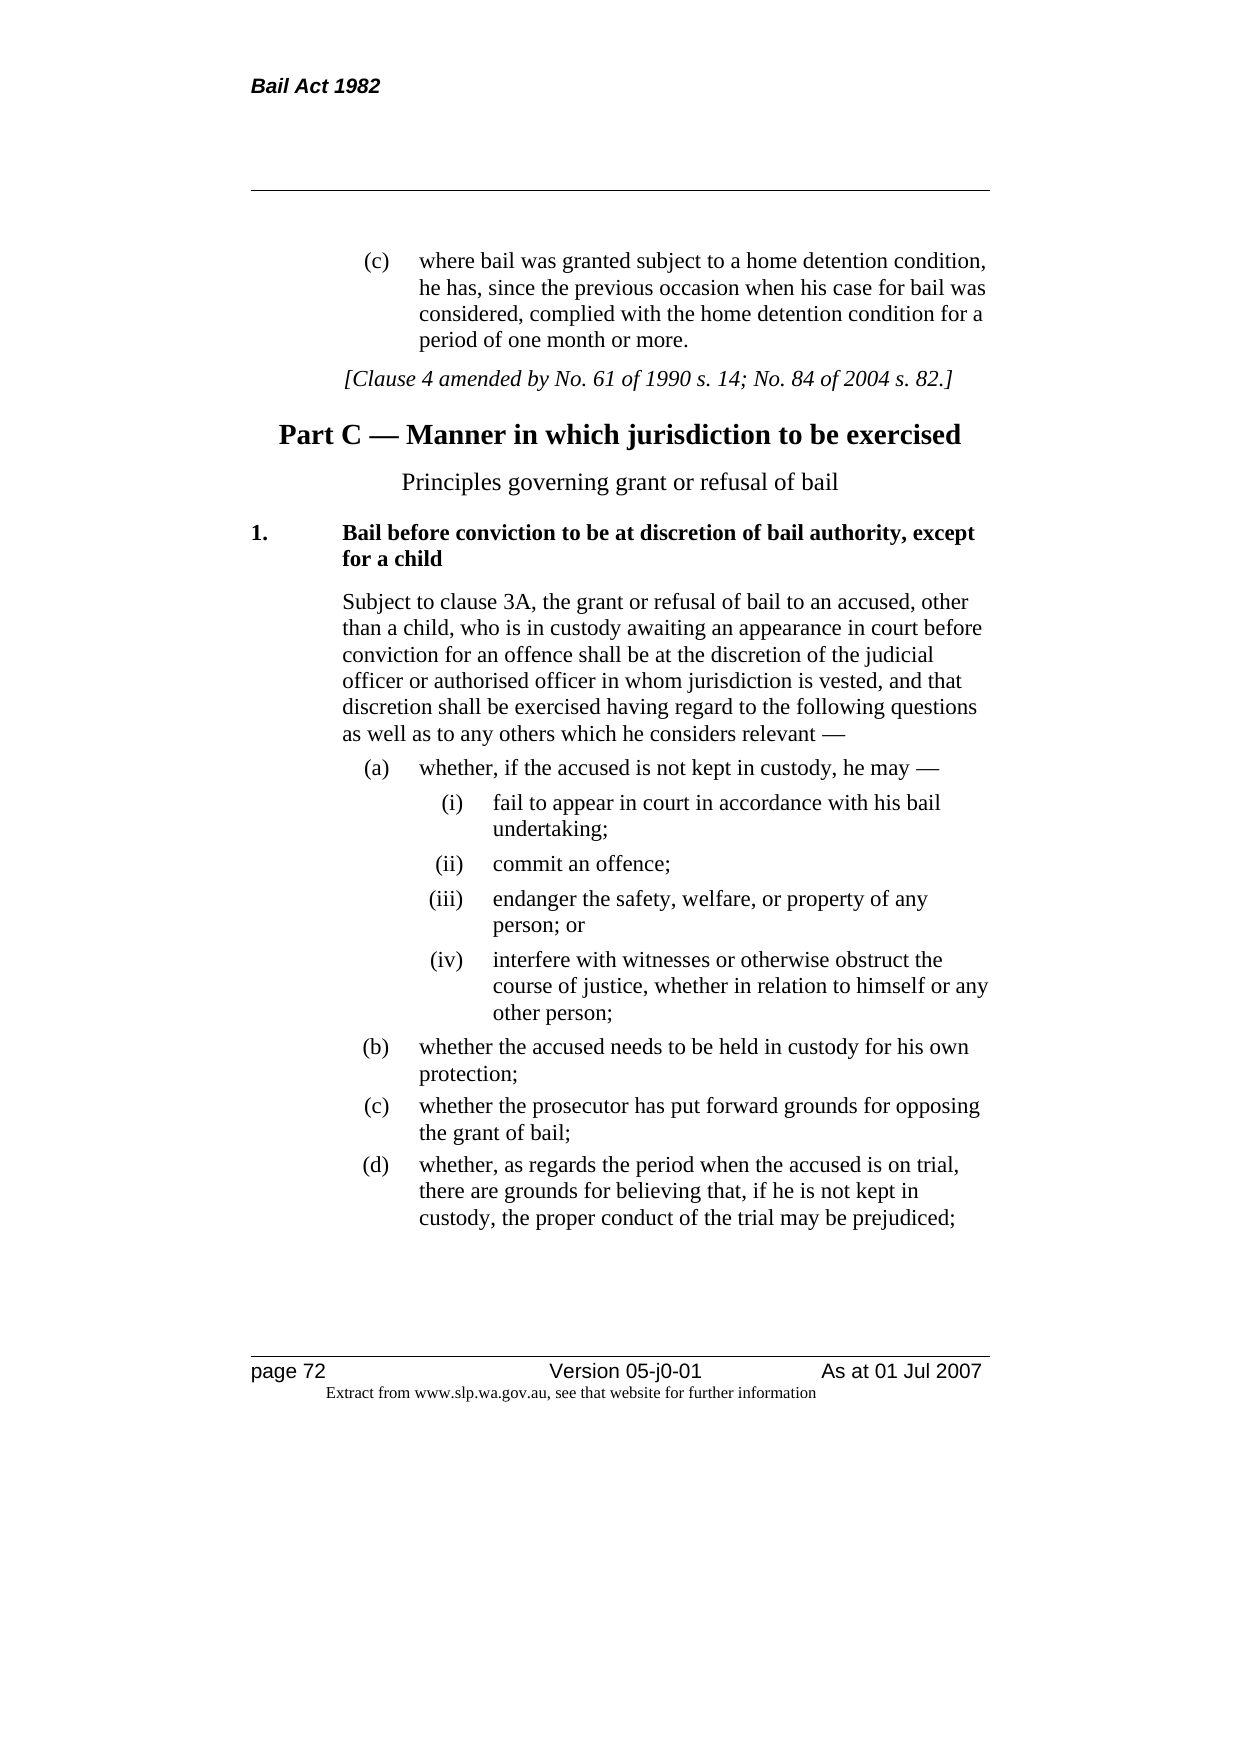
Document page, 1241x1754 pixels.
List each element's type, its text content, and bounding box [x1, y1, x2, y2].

text (b) whether the accused needs to be held in custody for his own protection; [251, 1033, 990, 1086]
text (iv) interfere with witnesses or otherwise obstruct the course of justice, whether in relation to himself or any other person; [251, 946, 990, 1025]
text [Clause 4 amended by No. 61 of 1990 s. 14; No. 84 of 2004 s. 82.] [251, 365, 990, 392]
text (i) fail to appear in court in accordance with his bail undertaking; [251, 789, 990, 842]
subtitle 1. Bail before conviction to be at discretion of bail authority, except for a child [251, 519, 990, 571]
text (iii) endanger the safety, welfare, or property of any person; or [251, 885, 990, 938]
subtitle Part C — Manner in which jurisdiction to be exercised [251, 417, 990, 450]
text (d) whether, as regards the period when the accused is on trial, there are grounds for believing that, if he is not kept in custody, the proper conduct of the trial may be prejudiced; [251, 1151, 990, 1230]
subtitle Principles governing grant or refusal of bail [251, 467, 990, 496]
text (c) where bail was granted subject to a home detention condition, he has, since the previous occasion when his case for bail was considered, complied with the home detention condition for a period of one month or more. [251, 247, 990, 353]
text (c) whether the prosecutor has put forward grounds for opposing the grant of bail; [251, 1092, 990, 1145]
text (a) whether, if the accused is not kept in custody, he may — [251, 754, 990, 781]
text Subject to clause 3A, the grant or refusal of bail to an accused, other than a child, who is in custody awaiting an appearance in court before conviction for an offence shall be at the discretion of the judicial officer or authorised officer in whom jurisdiction is vested, and that discretion shall be exercised having regard to the following questions as well as to any others which he considers relevant — [251, 588, 990, 746]
text (ii) commit an offence; [251, 850, 990, 877]
